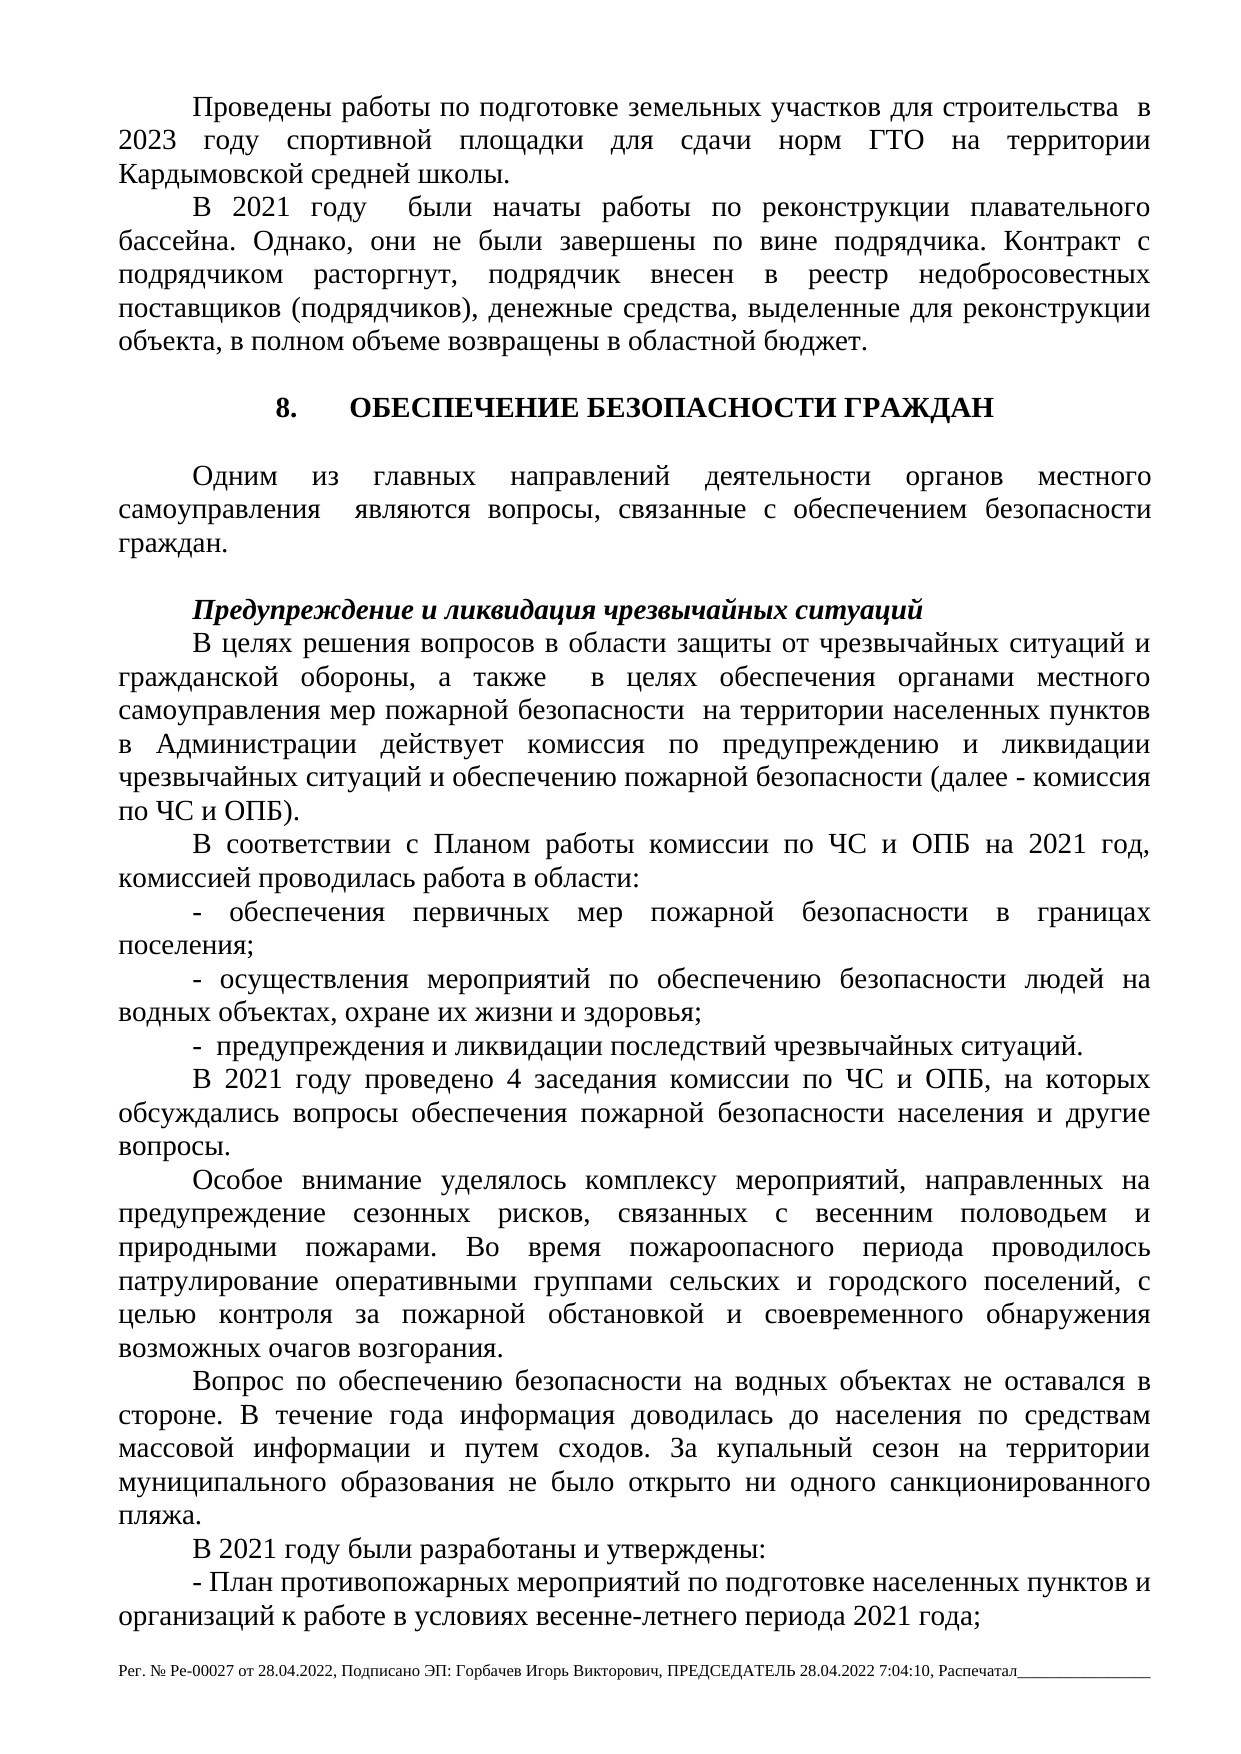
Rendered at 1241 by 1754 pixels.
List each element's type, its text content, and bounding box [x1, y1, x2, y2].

title Одним из главных направлений деятельности органов местного самоуправления являются вопросы, связанные с обеспечением безопасности граждан. [118, 458, 1152, 558]
text Предупреждение и ликвидация чрезвычайных ситуаций [118, 592, 1152, 625]
text - предупреждения и ликвидации последствий чрезвычайных ситуаций. [118, 1028, 1152, 1061]
text - осуществления мероприятий по обеспечению безопасности людей на водных объектах, охране их жизни и здоровья; [118, 961, 1152, 1028]
title ОБЕСПЕЧЕНИЕ БЕЗОПАСНОСТИ ГРАЖДАН [118, 391, 1152, 424]
text В целях решения вопросов в области защиты от чрезвычайных ситуаций и гражданской обороны, а также в целях обеспечения органами местного самоуправления мер пожарной безопасности на территории населенных пунктов в Администрации действует комиссия по предупреждению и ликвидации чрезвычайных ситуаций и обеспечению пожарной безопасности (далее - комиссия по ЧС и ОПБ). [118, 625, 1152, 827]
text В соответствии с Планом работы комиссии по ЧС и ОПБ на 2021 год, комиссией проводилась работа в области: [118, 827, 1152, 894]
text Особое внимание уделялось комплексу мероприятий, направленных на предупреждение сезонных рисков, связанных с весенним половодьем и природными пожарами. Во время пожароопасного периода проводилось патрулирование оперативными группами сельских и городского поселений, с целью контроля за пожарной обстановкой и своевременного обнаружения возможных очагов возгорания. [118, 1162, 1152, 1363]
text - План противопожарных мероприятий по подготовке населенных пунктов и организаций к работе в условиях весенне-летнего периода 2021 года; [118, 1564, 1152, 1632]
text Проведены работы по подготовке земельных участков для строительства в 2023 году спортивной площадки для сдачи норм ГТО на территории Кардымовской средней школы. [118, 89, 1152, 189]
text Вопрос по обеспечению безопасности на водных объектах не оставался в стороне. В течение года информация доводилась до населения по средствам массовой информации и путем сходов. За купальный сезон на территории муниципального образования не было открыто ни одного санкционированного пляжа. [118, 1363, 1152, 1531]
text В 2021 году проведено 4 заседания комиссии по ЧС и ОПБ, на которых обсуждались вопросы обеспечения пожарной безопасности населения и другие вопросы. [118, 1061, 1152, 1162]
text В 2021 году были разработаны и утверждены: [118, 1531, 1152, 1564]
text В 2021 году были начаты работы по реконструкции плавательного бассейна. Однако, они не были завершены по вине подрядчика. Контракт с подрядчиком расторгнут, подрядчик внесен в реестр недобросовестных поставщиков (подрядчиков), денежные средства, выделенные для реконструкции объекта, в полном объеме возвращены в областной бюджет. [118, 189, 1152, 357]
text - обеспечения первичных мер пожарной безопасности в границах поселения; [118, 894, 1152, 961]
